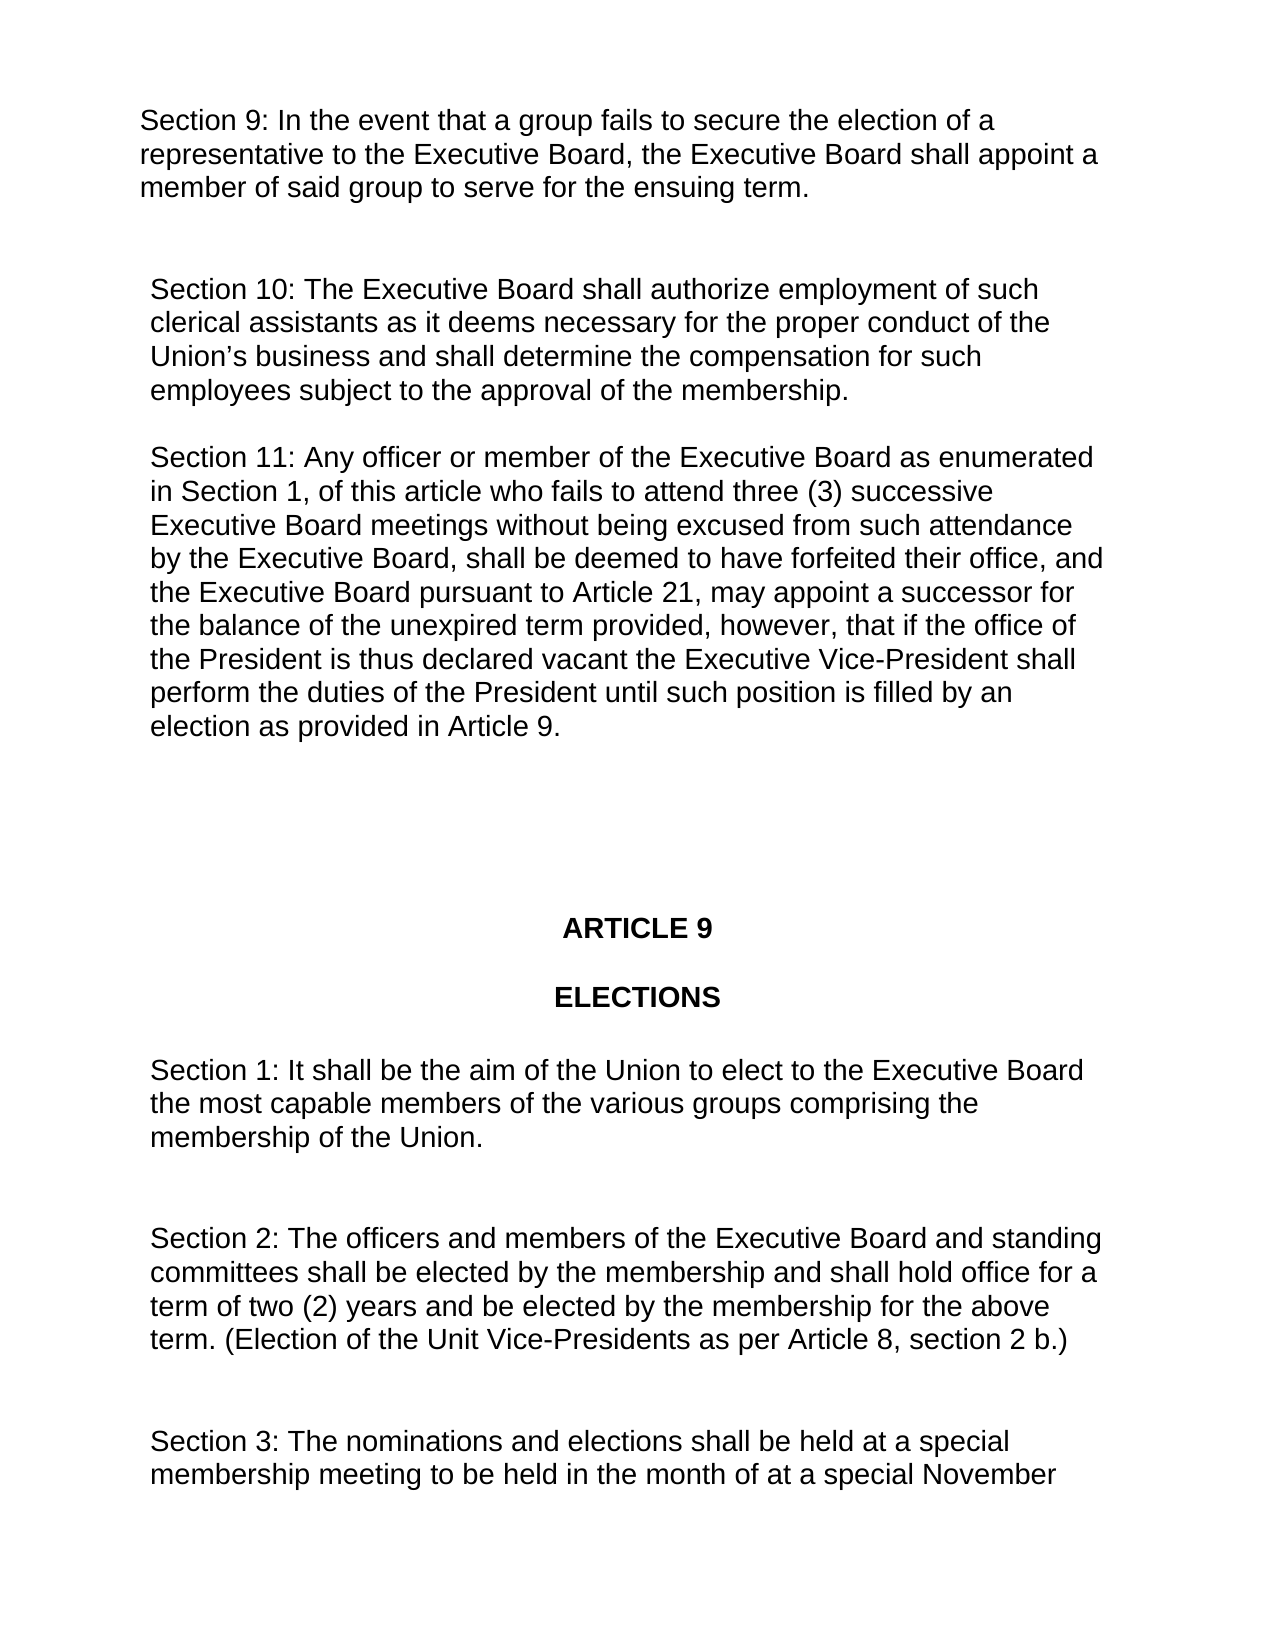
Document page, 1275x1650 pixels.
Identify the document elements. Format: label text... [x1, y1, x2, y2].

text Section 1: It shall be the aim of the Union to elect to the Executive Board the most capable members of the various groups comprising the membership of the Union. [150, 1053, 1097, 1153]
text Section 10: The Executive Board shall authorize employment of such clerical assistants as it deems necessary for the proper conduct of the Union’s business and shall determine the compensation for such employees subject to the approval of the membership. [150, 272, 1073, 406]
text ELECTIONS [536, 980, 739, 1014]
text Section 2: The officers and members of the Executive Board and standing committees shall be elected by the membership and shall hold office for a term of two (2) years and be elected by the membership for the above term. (Election of the Unit Vice-Presidents as per Article 8, section 2 b.) [150, 1221, 1121, 1356]
text Section 9: In the event that a group fails to secure the election of a representative to the Executive Board, the Executive Board shall appoint a member of said group to serve for the ensuing term. [139, 103, 1127, 204]
text ARTICLE 9 [545, 911, 729, 944]
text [150, 1424, 1088, 1491]
text Section 11: Any officer or member of the Executive Board as enumerated in Section 1, of this article who fails to attend three (3) successive Executive Board meetings without being excused from such attendance by the Executive Board, shall be deemed to have forfeited their office, and the Executive Board pursuant to Article 21, may appoint a successor for the balance of the unexpired term provided, however, that if the office of the President is thus declared vacant the Executive Vice-President shall perform the duties of the President until such position is filled by an election as provided in Article 9. [150, 441, 1107, 742]
